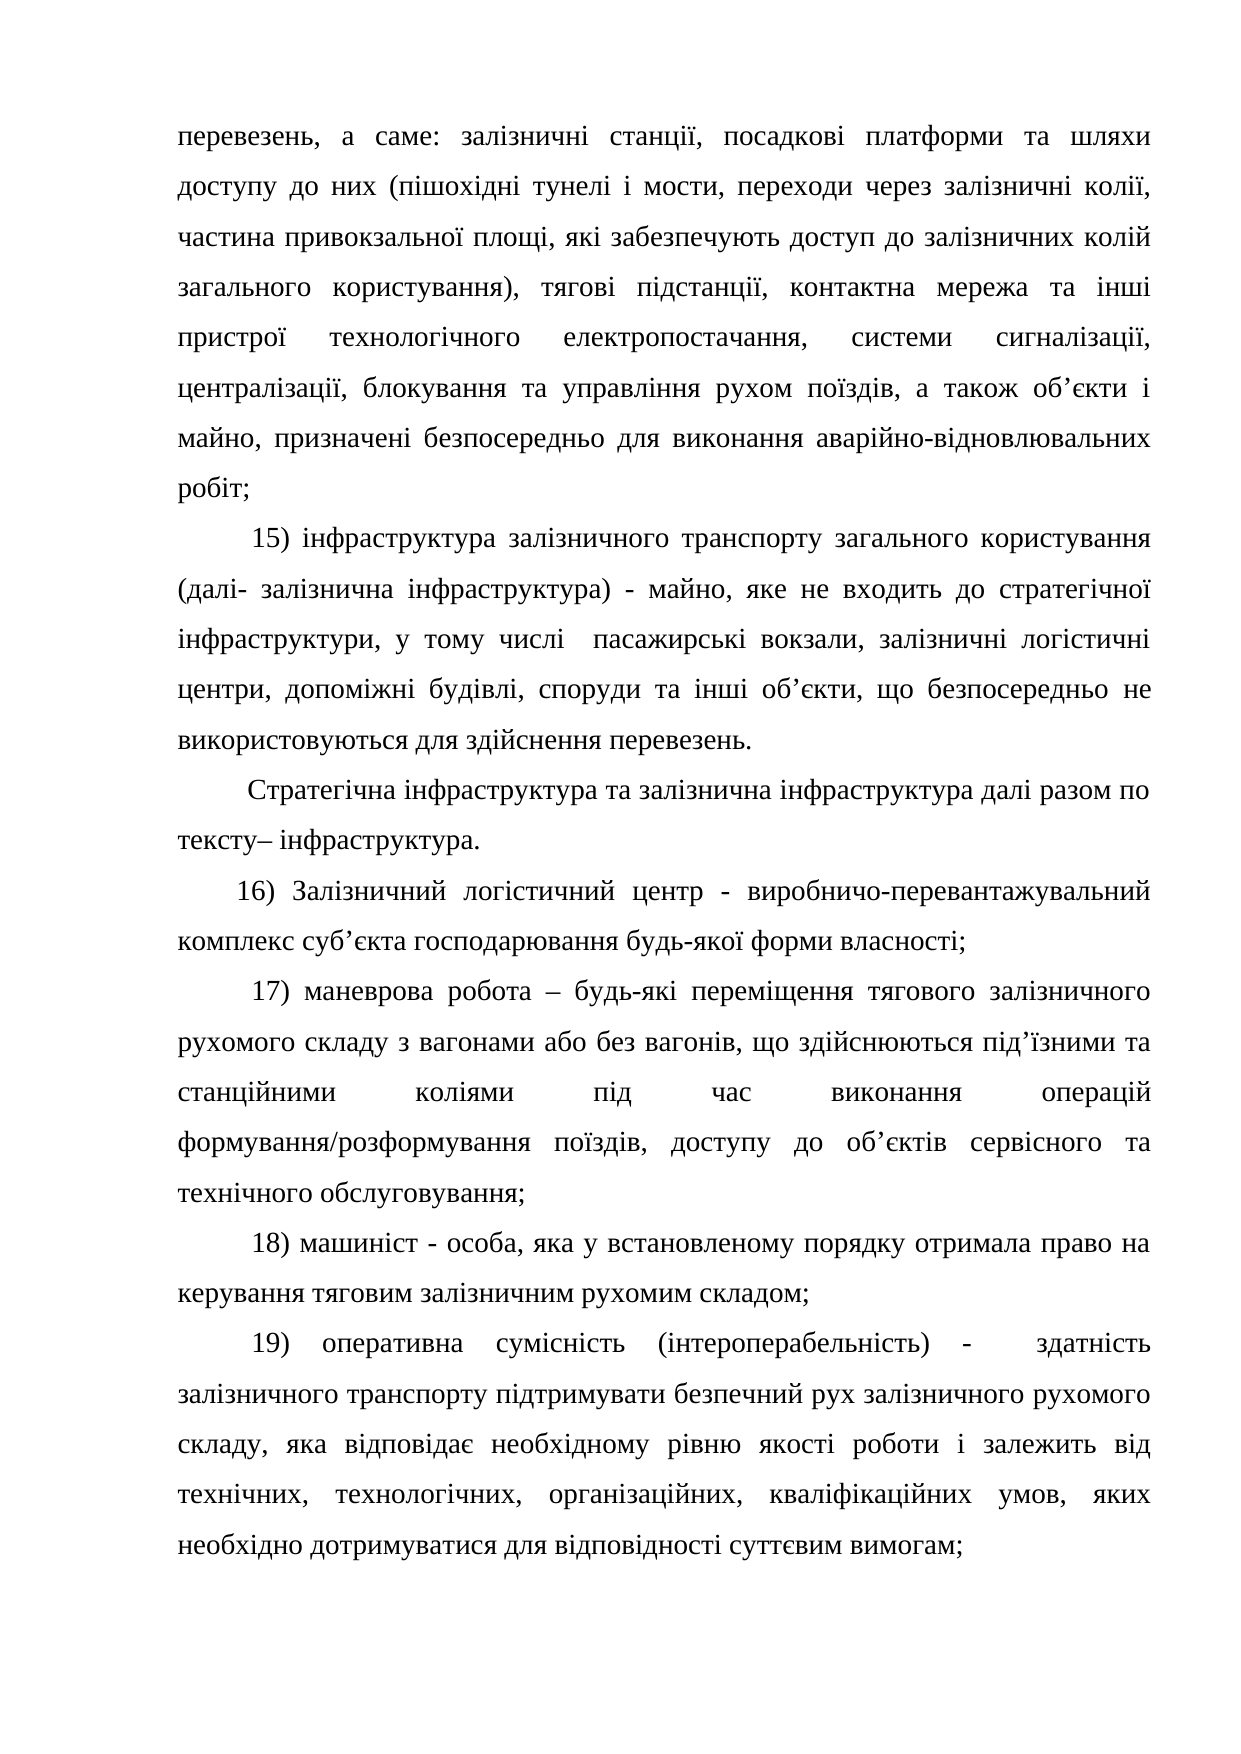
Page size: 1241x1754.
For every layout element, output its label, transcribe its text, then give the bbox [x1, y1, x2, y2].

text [177, 118, 1152, 504]
text Стратегічна інфраструктура та залізнична інфраструктура далі разом по тексту– інфраструктура. [177, 772, 1152, 856]
text 15) інфраструктура залізничного транспорту загального користування (далі- залізнична інфраструктура) - майно, яке не входить до стратегічної інфраструктури, у тому числі пасажирські вокзали, залізничні логістичні центри, допоміжні будівлі, споруди та інші об’єкти, що безпосередньо не використовуються для здійснення перевезень. [177, 521, 1152, 755]
text 17) маневрова робота – будь-які переміщення тягового залізничного рухомого складу з вагонами або без вагонів, що здійснюються під’їзними та станційними коліями під час виконання операцій формування/розформування поїздів, доступу до об’єктів сервісного та технічного обслуговування; [177, 973, 1152, 1208]
text 18) машиніст - особа, яка у встановленому порядку отримала право на керування тяговим залізничним рухомим складом; [177, 1225, 1152, 1309]
text 19) оперативна сумісність (інтероперабельність) - здатність залізничного транспорту підтримувати безпечний рух залізничного рухомого складу, яка відповідає необхідному рівню якості роботи і залежить від технічних, технологічних, організаційних, кваліфікаційних умов, яких необхідно дотримуватися для відповідності суттєвим вимогам; [177, 1326, 1152, 1560]
text 16) Залізничний логістичний центр - виробничо-перевантажувальний комплекс суб’єкта господарювання будь-якої форми власності; [177, 873, 1152, 957]
